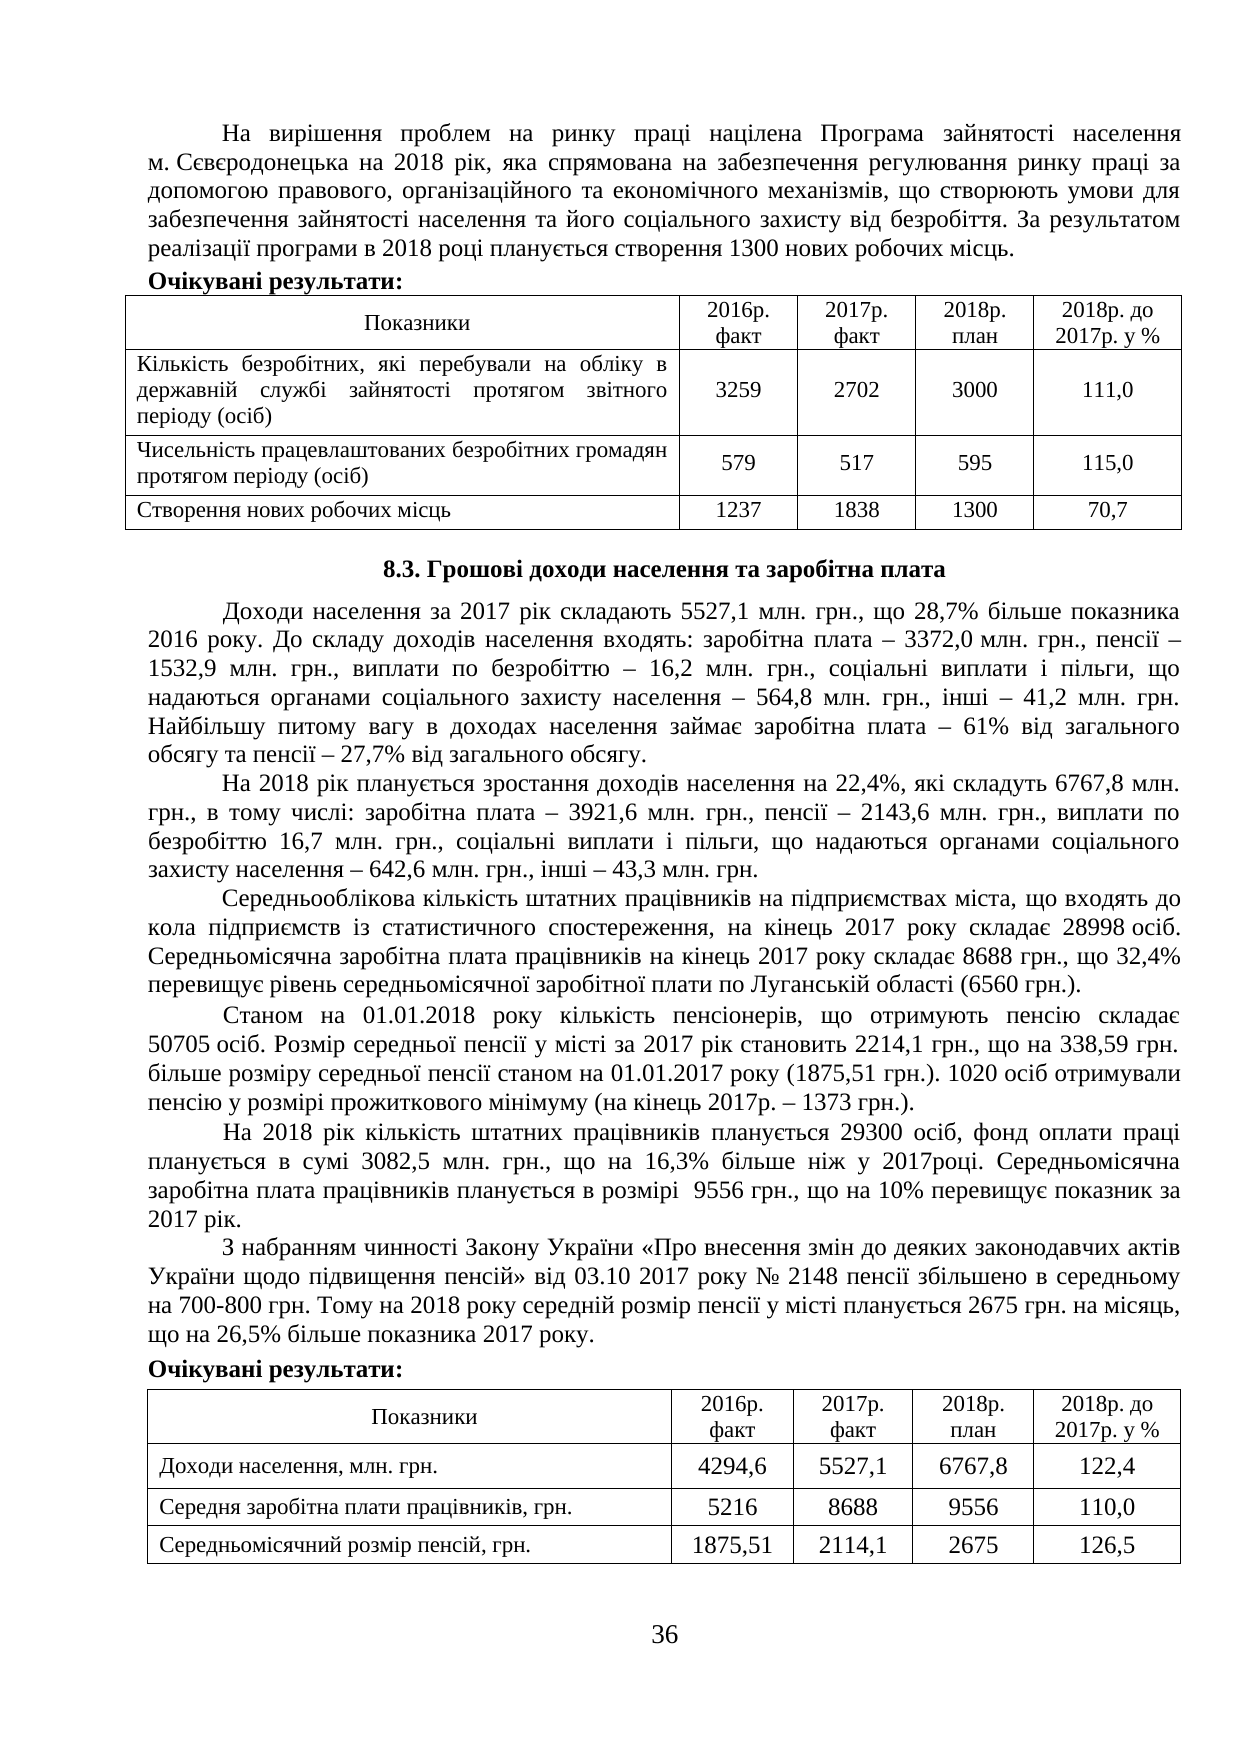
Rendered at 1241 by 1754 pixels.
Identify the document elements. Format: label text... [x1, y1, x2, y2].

table_header 2017р. факт [798, 296, 915, 348]
table_cell 122,4 [1034, 1444, 1180, 1488]
table_cell 3259 [680, 350, 797, 435]
table_cell 70,7 [1034, 496, 1181, 528]
table_cell 2114,1 [794, 1526, 912, 1563]
table_header Показники [148, 1390, 671, 1442]
table_cell 1300 [916, 496, 1033, 528]
table_cell 126,5 [1034, 1526, 1180, 1563]
table_cell 115,0 [1034, 436, 1181, 495]
table_header Показники [126, 296, 679, 348]
text На 2018 рік планується зростання доходів населення на 22,4%, які складуть 6767,8 млн. грн., в тому числі: заробітна плата – 3921,6 млн. грн., пенсії – 2143,6 млн. грн., виплати по безробіттю 16,7 млн. грн., соціальні виплати і пільги, що надаються органами соціального захисту населення – 642,6 млн. грн., інші – 43,3 млн. грн. [148, 768, 1181, 883]
table_cell 4294,6 [672, 1444, 793, 1488]
table_cell 579 [680, 436, 797, 495]
table_header 2018р. до 2017р. у % [1034, 296, 1181, 348]
table_cell 110,0 [1034, 1489, 1180, 1524]
table_cell 1838 [798, 496, 915, 528]
text На вирішення проблем на ринку праці націлена Програма зайнятості населення м. Сєвєродонецька на 2018 рік, яка спрямована на забезпечення регулювання ринку праці за допомогою правового, організаційного та економічного механізмів, що створюють умови для забезпечення зайнятості населення та його соціального захисту від безробіття. За результатом реалізації програми в 2018 році планується створення 1300 нових робочих місць. [148, 118, 1181, 262]
text Доходи населення за 2017 рік складають 5527,1 млн. грн., що 28,7% більше показника 2016 року. До складу доходів населення входять: заробітна плата – 3372,0 млн. грн., пенсії – 1532,9 млн. грн., виплати по безробіттю – 16,2 млн. грн., соціальні виплати і пільги, що надаються органами соціального захисту населення – 564,8 млн. грн., інші – 41,2 млн. грн. Найбільшу питому вагу в доходах населення займає заробітна плата – 61% від загального обсягу та пенсії – 27,7% від загального обсягу. [148, 596, 1181, 768]
table_header 2018р. план [913, 1390, 1033, 1442]
table_cell Середня заробітна плати працівників, грн. [148, 1489, 671, 1524]
table_cell 111,0 [1034, 350, 1181, 435]
table_cell 2675 [913, 1526, 1033, 1563]
table_header 2016р. факт [680, 296, 797, 348]
table_cell 2702 [798, 350, 915, 435]
text Очікувані результати: [148, 266, 1181, 295]
table_cell Кількість безробітних, які перебували на обліку в державній службі зайнятості протягом звітного періоду (осіб) [126, 350, 679, 435]
table_cell Доходи населення, млн. грн. [148, 1444, 671, 1488]
table_cell 6767,8 [913, 1444, 1033, 1488]
table_cell 1237 [680, 496, 797, 528]
text Середньооблікова кількість штатних працівників на підприємствах міста, що входять до кола підприємств із статистичного спостереження, на кінець 2017 року складає 28998 осіб. Середньомісячна заробітна плата працівників на кінець 2017 року складає 8688 грн., що 32,4% перевищує рівень середньомісячної заробітної плати по Луганській області (6560 грн.). [148, 883, 1181, 998]
table_header 2017р. факт [794, 1390, 912, 1442]
text Станом на 01.01.2018 року кількість пенсіонерів, що отримують пенсію складає 50705 осіб. Розмір середньої пенсії у місті за 2017 рік становить 2214,1 грн., що на 338,59 грн. більше розміру середньої пенсії станом на 01.01.2017 року (1875,51 грн.). 1020 осіб отримували пенсію у розмірі прожиткового мінімуму (на кінець 2017р. – 1373 грн.). [148, 1000, 1181, 1115]
table_cell Середньомісячний розмір пенсій, грн. [148, 1526, 671, 1563]
text Очікувані результати: [148, 1354, 1181, 1382]
table_cell 5216 [672, 1489, 793, 1524]
text З набранням чинності Закону України «Про внесення змін до деяких законодавчих актів України щодо підвищення пенсій» від 03.10 2017 року № 2148 пенсії збільшено в середньому на 700-800 грн. Тому на 2018 року середній розмір пенсії у місті планується 2675 грн. на місяць, що на 26,5% більше показника 2017 року. [148, 1232, 1181, 1347]
text На 2018 рік кількість штатних працівників планується 29300 осіб, фонд оплати праці планується в сумі 3082,5 млн. грн., що на 16,3% більше ніж у 2017році. Середньомісячна заробітна плата працівників планується в розмірі 9556 грн., що на 10% перевищує показник за 2017 рік. [148, 1117, 1181, 1232]
table_cell 3000 [916, 350, 1033, 435]
table_cell Чисельність працевлаштованих безробітних громадян протягом періоду (осіб) [126, 436, 679, 495]
text 8.3. Грошові доходи населення та заробітна плата [148, 554, 1181, 583]
table_cell 9556 [913, 1489, 1033, 1524]
table_cell 595 [916, 436, 1033, 495]
table_cell Створення нових робочих місць [126, 496, 679, 528]
table_cell 8688 [794, 1489, 912, 1524]
table_cell 1875,51 [672, 1526, 793, 1563]
table_header 2018р. план [916, 296, 1033, 348]
table_cell 517 [798, 436, 915, 495]
table_header 2018р. до 2017р. у % [1034, 1390, 1180, 1442]
table_cell 5527,1 [794, 1444, 912, 1488]
table_header 2016р. факт [672, 1390, 793, 1442]
